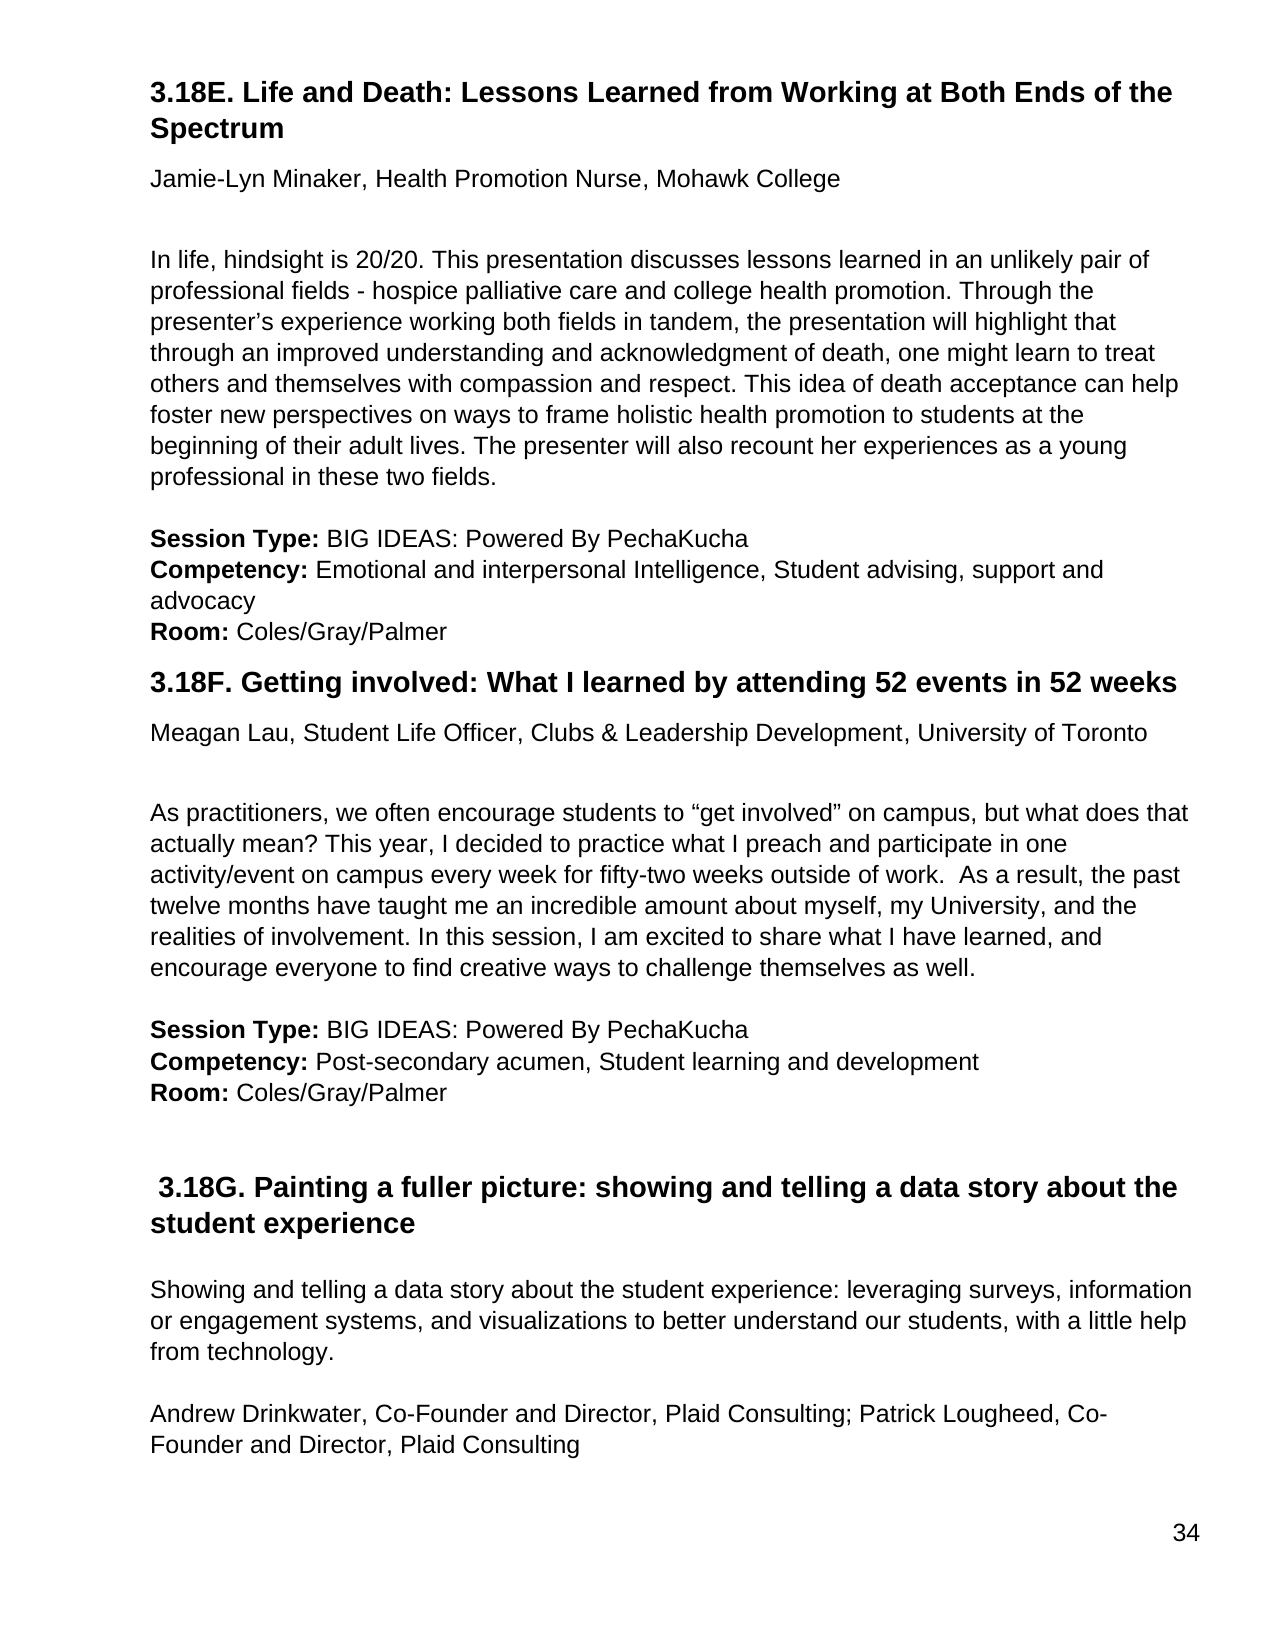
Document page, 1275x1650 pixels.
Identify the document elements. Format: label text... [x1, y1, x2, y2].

list 3.18G. Painting a fuller picture: showing and telling a data story about the student experience [150, 1170, 1200, 1239]
text 3.18F. Getting involved: What I learned by attending 52 events in 52 weeks [75, 665, 1200, 698]
list Competency: Emotional and interpersonal Intelligence, Student advising, support and advocacy [150, 555, 1200, 615]
list In life, hindsight is 20/20. This presentation discusses lessons learned in an unlikely pair of professional fields - hospice palliative care and college health promotion. Through the presenter’s experience working both fields in tandem, the presentation will highlight that through an improved understanding and acknowledgment of death, one might learn to treat others and themselves with compassion and respect. This idea of death acceptance can help foster new perspectives on ways to frame holistic health promotion to students at the beginning of their adult lives. The presenter will also recount her experiences as a young professional in these two fields. [150, 244, 1200, 491]
text Jamie-Lyn Minaker, Health Promotion Nurse, Mohawk College [75, 164, 1200, 193]
list Andrew Drinkwater, Co-Founder and Director, Plaid Consulting; Patrick Lougheed, Co-Founder and Director, Plaid Consulting [150, 1399, 1200, 1459]
list Session Type: BIG IDEAS: Powered By PechaKucha [150, 1016, 1200, 1044]
list Room: Coles/Gray/Palmer [150, 1078, 1200, 1106]
list As practitioners, we often encourage students to “get involved” on campus, but what does that actually mean? This year, I decided to practice what I preach and participate in one activity/event on campus every week for fifty-two weeks outside of work. As a result, the past twelve months have taught me an incredible amount about myself, my University, and the realities of involvement. In this session, I am excited to share what I have learned, and encourage everyone to find creative ways to challenge themselves as well. [150, 798, 1200, 982]
text Meagan Lau, Student Life Officer, Clubs & Leadership Development, University of Toronto [75, 718, 1200, 746]
list Showing and telling a data story about the student experience: leveraging surveys, information or engagement systems, and visualizations to better understand our students, with a little help from technology. [150, 1275, 1200, 1366]
list Session Type: BIG IDEAS: Powered By PechaKucha [150, 524, 1200, 553]
list Competency: Post-secondary acumen, Student learning and development [150, 1047, 1200, 1075]
text 3.18E. Life and Death: Lessons Learned from Working at Both Ends of the Spectrum [150, 75, 1200, 145]
list Room: Coles/Gray/Palmer [150, 617, 1200, 646]
